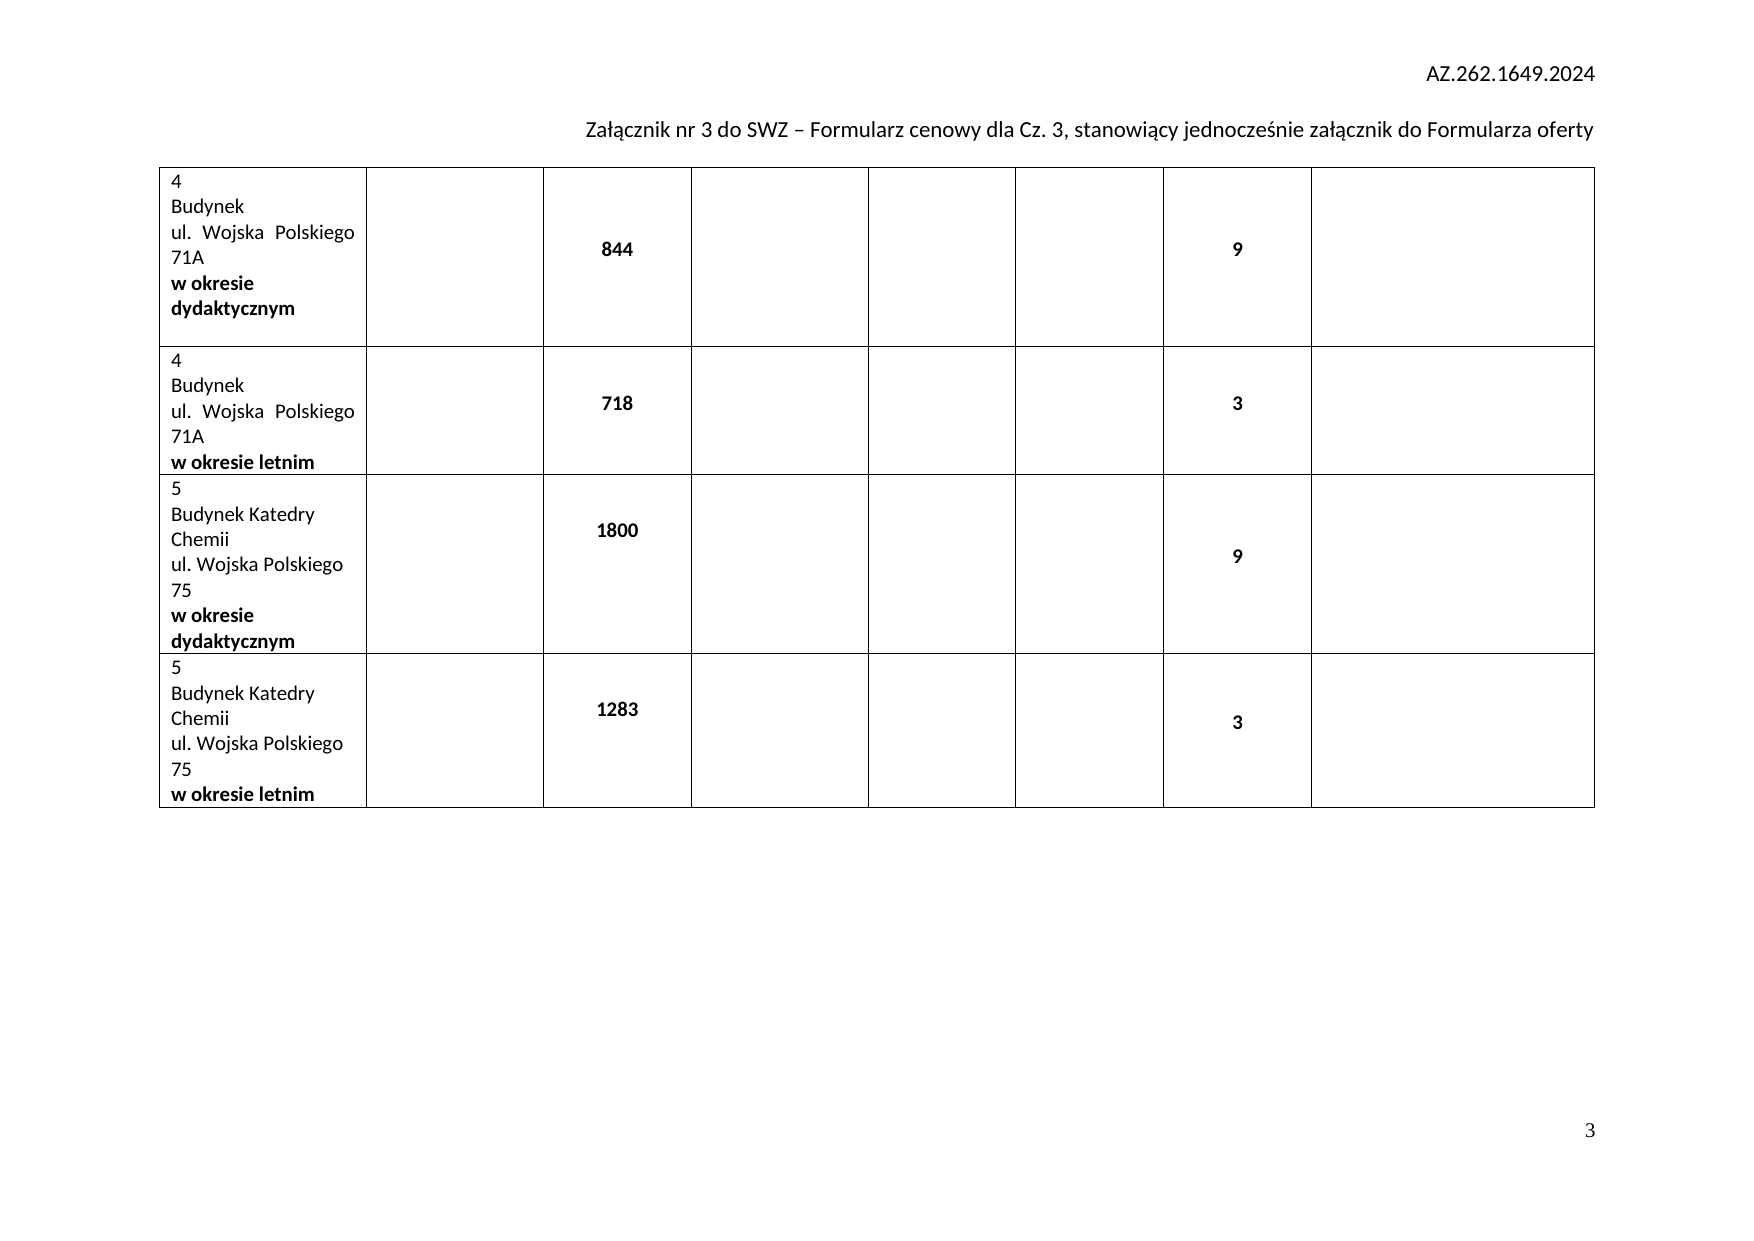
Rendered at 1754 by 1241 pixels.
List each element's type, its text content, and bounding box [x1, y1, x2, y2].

table_cell [1312, 168, 1594, 346]
table_cell [367, 654, 543, 807]
table_cell 9 [1164, 168, 1311, 346]
table_cell [1312, 347, 1594, 474]
table_cell [367, 168, 543, 346]
table_cell 9 [1164, 475, 1311, 653]
table_cell [1016, 475, 1163, 653]
table_cell [869, 347, 1015, 474]
table_cell [1016, 168, 1163, 346]
table_cell 1283 [544, 654, 691, 807]
table_cell [869, 168, 1015, 346]
table_cell [869, 475, 1015, 653]
table_cell 4 Budynek ul. Wojska Polskiego 71A w okresie letnim [160, 347, 366, 474]
table_cell 4 Budynek ul. Wojska Polskiego 71A w okresie dydaktycznym [160, 168, 366, 346]
table_cell 3 [1164, 654, 1311, 807]
table_cell [1312, 654, 1594, 807]
table_cell [692, 475, 868, 653]
table_cell 5 Budynek Katedry Chemii ul. Wojska Polskiego 75 w okresie letnim [160, 654, 366, 807]
table_cell 844 [544, 168, 691, 346]
table_cell 3 [1164, 347, 1311, 474]
table_cell 718 [544, 347, 691, 474]
table_cell [692, 654, 868, 807]
table_cell [367, 347, 543, 474]
table_cell [1312, 475, 1594, 653]
table_cell [692, 168, 868, 346]
table_cell [869, 654, 1015, 807]
table_cell [1016, 347, 1163, 474]
table_cell [692, 347, 868, 474]
table_cell 1800 [544, 475, 691, 653]
table_cell [1016, 654, 1163, 807]
table_cell [367, 475, 543, 653]
table_cell 5 Budynek Katedry Chemii ul. Wojska Polskiego 75 w okresie dydaktycznym [160, 475, 366, 653]
